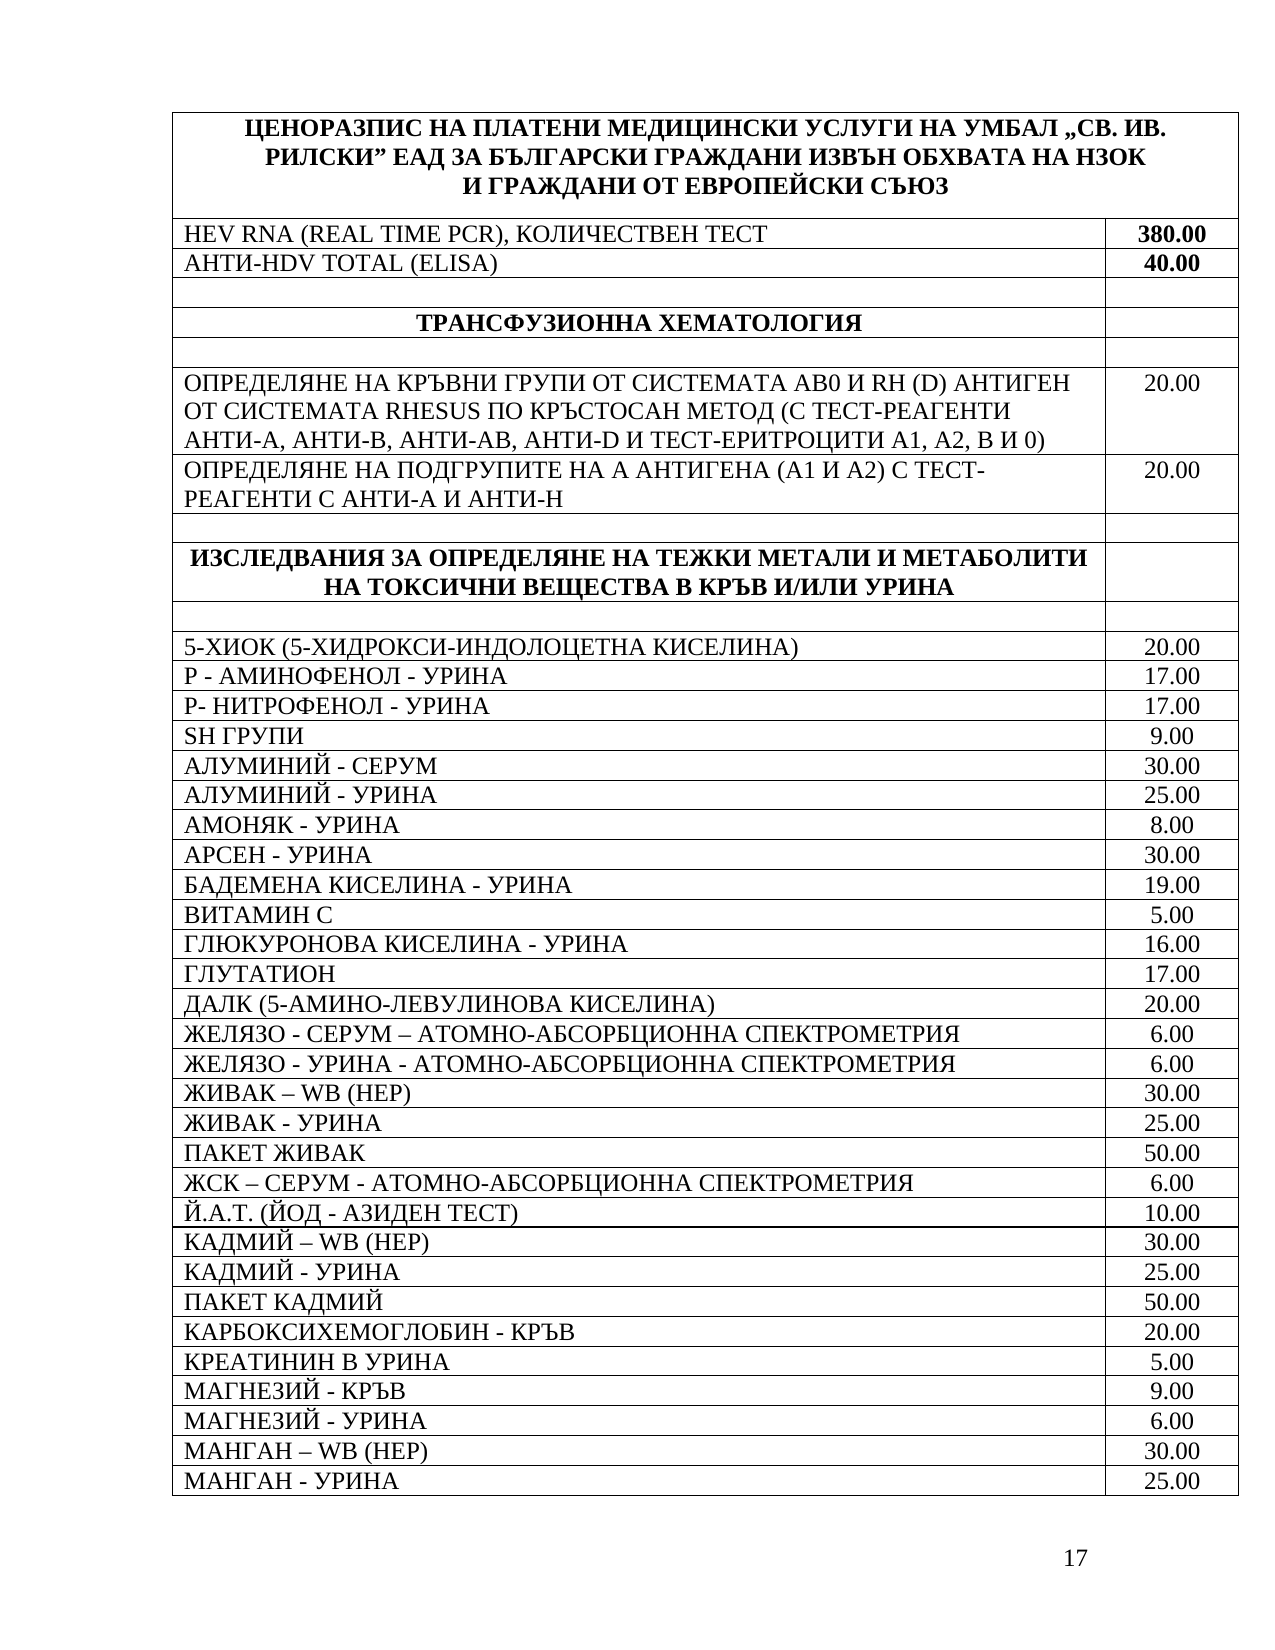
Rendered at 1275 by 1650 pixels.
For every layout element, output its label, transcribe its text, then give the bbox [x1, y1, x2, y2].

table_cell 40.00 [1106, 249, 1238, 277]
table_cell ГЛУТАТИОН [173, 959, 1105, 988]
table_cell [173, 338, 1105, 367]
table_cell [1106, 543, 1238, 601]
table_cell [1106, 308, 1238, 337]
table_cell 20.00 [1106, 1317, 1238, 1346]
table_cell ОПРЕДЕЛЯНЕ НА КРЪВНИ ГРУПИ ОТ СИСТЕМАТА АВ0 И RH (D) АНТИГЕН ОТ СИСТЕМАТА RHESUS ПО КРЪСТОСАН МЕТОД (С ТЕСТ-РЕАГЕНТИ АНТИ-А, АНТИ-В, АНТИ-АВ, АНТИ-D И ТЕСТ-ЕРИТРОЦИТИ А1, А2, В И 0) [173, 368, 1105, 454]
table_cell ОПРЕДЕЛЯНЕ НА ПОДГРУПИТЕ НА А АНТИГЕНА (А1 И А2) С ТЕСТ-РЕАГЕНТИ С АНТИ-А И АНТИ-Н [173, 455, 1105, 512]
table_cell ГЛЮКУРОНОВА КИСЕЛИНА - УРИНА [173, 930, 1105, 958]
table_cell МАГНЕЗИЙ - КРЪВ [173, 1376, 1105, 1405]
table_cell 30.00 [1106, 1079, 1238, 1107]
table_cell P - АМИНОФЕНОЛ - УРИНА [173, 661, 1105, 690]
table_cell 25.00 [1106, 781, 1238, 809]
table_cell МАНГАН - УРИНА [173, 1466, 1105, 1494]
table_cell 6.00 [1106, 1406, 1238, 1435]
table_cell МАГНЕЗИЙ - УРИНА [173, 1406, 1105, 1435]
table_cell ПАКЕТ ЖИВАК [173, 1138, 1105, 1167]
table_cell 17.00 [1106, 661, 1238, 690]
table_cell 6.00 [1106, 1019, 1238, 1048]
table_cell 20.00 [1106, 368, 1238, 454]
table_cell 17.00 [1106, 691, 1238, 720]
table_cell 20.00 [1106, 632, 1238, 660]
table_cell 5.00 [1106, 900, 1238, 928]
table_cell ЖЕЛЯЗО - УРИНА - АТОМНО-АБСОРБЦИОННА СПЕКТРОМЕТРИЯ [173, 1049, 1105, 1077]
table_cell ЖИВАК - УРИНА [173, 1108, 1105, 1137]
table_cell КРЕАТИНИН В УРИНА [173, 1347, 1105, 1375]
table_cell ТРАНСФУЗИОННА ХЕМАТОЛОГИЯ [173, 308, 1105, 337]
table_cell 9.00 [1106, 1376, 1238, 1405]
table_cell АРСЕН - УРИНА [173, 840, 1105, 869]
table_cell 16.00 [1106, 930, 1238, 958]
table_cell 50.00 [1106, 1138, 1238, 1167]
table_cell 10.00 [1106, 1198, 1238, 1226]
table_cell 19.00 [1106, 870, 1238, 899]
table_cell 25.00 [1106, 1108, 1238, 1137]
table_cell 380.00 [1106, 219, 1238, 247]
table_cell 50.00 [1106, 1287, 1238, 1316]
table_cell 5-ХИОК (5-ХИДРОКСИ-ИНДОЛОЦЕТНА КИСЕЛИНА) [173, 632, 1105, 660]
table_cell МАНГАН – WB (HEP) [173, 1436, 1105, 1465]
table_cell [1106, 602, 1238, 631]
table_cell 6.00 [1106, 1168, 1238, 1197]
table_cell 20.00 [1106, 455, 1238, 512]
table_cell 20.00 [1106, 989, 1238, 1018]
table_cell ЖЕЛЯЗО - СЕРУМ – АТОМНО-АБСОРБЦИОННА СПЕКТРОМЕТРИЯ [173, 1019, 1105, 1048]
table_cell 9.00 [1106, 721, 1238, 750]
table_cell КАДМИЙ – WB (HEP) [173, 1228, 1105, 1256]
table_cell 25.00 [1106, 1257, 1238, 1286]
table_cell ЖСК – СЕРУМ - АТОМНО-АБСОРБЦИОННА СПЕКТРОМЕТРИЯ [173, 1168, 1105, 1197]
table_cell 25.00 [1106, 1466, 1238, 1494]
table_cell БАДЕМЕНА КИСЕЛИНА - УРИНА [173, 870, 1105, 899]
table_cell [173, 514, 1105, 542]
table_cell АЛУМИНИЙ - УРИНА [173, 781, 1105, 809]
table_header ЦЕНОРАЗПИС НА ПЛАТЕНИ МЕДИЦИНСКИ УСЛУГИ НА УМБАЛ „СВ. ИВ. РИЛСКИ” ЕАД ЗА БЪЛГАРСКИ ГРАЖДАНИ ИЗВЪН ОБХВАТА НА НЗОК И ГРАЖДАНИ ОТ ЕВРОПЕЙСКИ СЪЮЗ [173, 113, 1238, 218]
table_cell [173, 278, 1105, 307]
table_cell [1106, 278, 1238, 307]
table_cell 8.00 [1106, 810, 1238, 839]
table_cell Й.А.Т. (ЙОД - АЗИДЕН ТЕСТ) [173, 1198, 1105, 1226]
table_cell КАДМИЙ - УРИНА [173, 1257, 1105, 1286]
table_cell АНТИ-HDV TOTAL (ELISA) [173, 249, 1105, 277]
table_cell 30.00 [1106, 1436, 1238, 1465]
table_cell [1106, 338, 1238, 367]
table_cell HEV RNA (REAL TIME PCR), КОЛИЧЕСТВЕН ТЕСТ [173, 219, 1105, 247]
table_cell [173, 602, 1105, 631]
table_cell 17.00 [1106, 959, 1238, 988]
table_cell ВИТАМИН С [173, 900, 1105, 928]
table_cell P- НИТРОФЕНОЛ - УРИНА [173, 691, 1105, 720]
table_cell КАРБОКСИХЕМОГЛОБИН - КРЪВ [173, 1317, 1105, 1346]
table_cell 30.00 [1106, 1228, 1238, 1256]
table_cell 6.00 [1106, 1049, 1238, 1077]
table_cell [1106, 514, 1238, 542]
table_cell ИЗСЛЕДВАНИЯ ЗА ОПРЕДЕЛЯНЕ НА ТЕЖКИ МЕТАЛИ И МЕТАБОЛИТИ НА ТОКСИЧНИ ВЕЩЕСТВА В КРЪВ И/ИЛИ УРИНА [173, 543, 1105, 601]
table_cell АМОНЯК - УРИНА [173, 810, 1105, 839]
table_cell ПАКЕТ КАДМИЙ [173, 1287, 1105, 1316]
table_cell АЛУМИНИЙ - СЕРУМ [173, 751, 1105, 779]
table_cell ДАЛК (5-АМИНО-ЛЕВУЛИНОВА КИСЕЛИНА) [173, 989, 1105, 1018]
table_cell ЖИВАК – WB (HEP) [173, 1079, 1105, 1107]
table_cell 5.00 [1106, 1347, 1238, 1375]
table_cell 30.00 [1106, 751, 1238, 779]
table_cell SH ГРУПИ [173, 721, 1105, 750]
table_cell 30.00 [1106, 840, 1238, 869]
